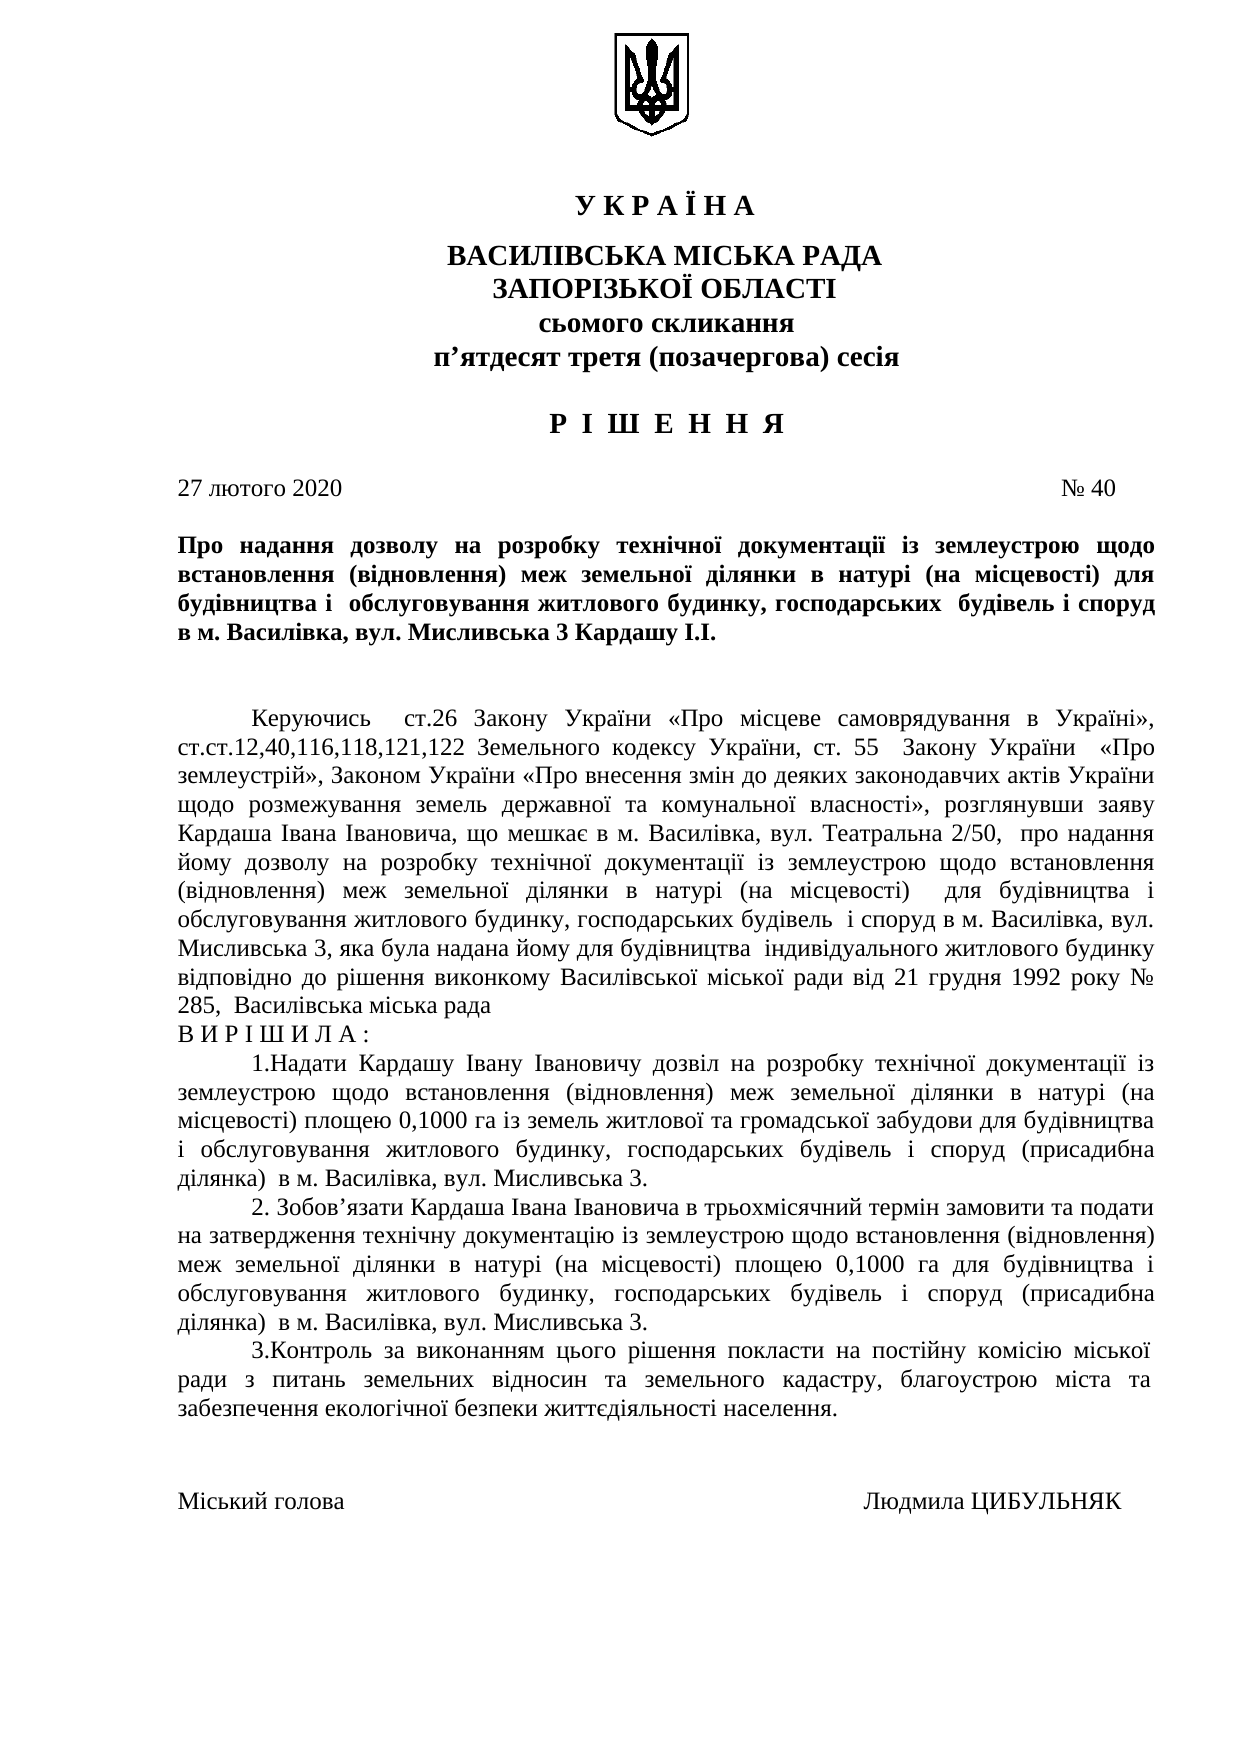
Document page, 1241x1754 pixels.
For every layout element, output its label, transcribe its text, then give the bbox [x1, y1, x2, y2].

title У К Р А Ї Н А [177, 188, 1152, 221]
text 3.Контроль за виконанням цього рішення покласти на постійну комісію міської ради з питань земельних відносин та земельного кадастру, благоустрою міста та забезпечення екологічної безпеки життєдіяльності населення. [177, 1335, 1152, 1422]
text п’ятдесят третя (позачергова) сесія [177, 339, 1156, 372]
text 2. Зобов’язати Кардаша Івана Івановича в трьохмісячний термін замовити та подати на затвердження технічну документацію із землеустрою щодо встановлення (відновлення) меж земельної ділянки в натурі (на місцевості) площею 0,1000 га для будівництва і обслуговування житлового будинку, господарських будівель і споруд (присадибна ділянка) в м. Василівка, вул. Мисливська 3. [177, 1192, 1156, 1335]
subtitle ВАСИЛІВСЬКА МІСЬКА РАДА [177, 238, 1152, 272]
text Про надання дозволу на розробку технічної документації із землеустрою щодо встановлення (відновлення) меж земельної ділянки в натурі (на місцевості) для будівництва і обслуговування житлового будинку, господарських будівель і споруд в м. Василівка, вул. Мисливська 3 Кардашу І.І. [177, 530, 1156, 645]
subtitle ЗАПОРІЗЬКОЇ ОБЛАСТІ [177, 272, 1152, 305]
text 27 лютого 2020 № 40 [177, 473, 1156, 502]
text В И Р І Ш И Л А : [177, 1019, 1156, 1048]
text 1.Надати Кардашу Івану Івановичу дозвіл на розробку технічної документації із землеустрою щодо встановлення (відновлення) меж земельної ділянки в натурі (на місцевості) площею 0,1000 га із земель житлової та громадської забудови для будівництва і обслуговування житлового будинку, господарських будівель і споруд (присадибна ділянка) в м. Василівка, вул. Мисливська 3. [177, 1048, 1156, 1192]
text Керуючись ст.26 Закону України «Про місцеве самоврядування в Україні», ст.ст.12,40,116,118,121,122 Земельного кодексу України, ст. 55 Закону України «Про землеустрій», Законом України «Про внесення змін до деяких законодавчих актів України щодо розмежування земель державної та комунальної власності», розглянувши заяву Кардаша Івана Івановича, що мешкає в м. Василівка, вул. Театральна 2/50, про надання йому дозволу на розробку технічної документації із землеустрою щодо встановлення (відновлення) меж земельної ділянки в натурі (на місцевості) для будівництва і обслуговування житлового будинку, господарських будівель і споруд в м. Василівка, вул. Мисливська 3, яка була надана йому для будівництва індивідуального житлового будинку відповідно до рішення виконкому Василівської міської ради від 21 грудня 1992 року № 285, Василівська міська рада [177, 703, 1156, 1019]
picture [600, 29, 711, 138]
text Р І Ш Е Н Н Я [177, 406, 1156, 439]
text сьомого скликання [177, 305, 1156, 339]
text Міський голова Людмила ЦИБУЛЬНЯК [177, 1486, 1152, 1515]
